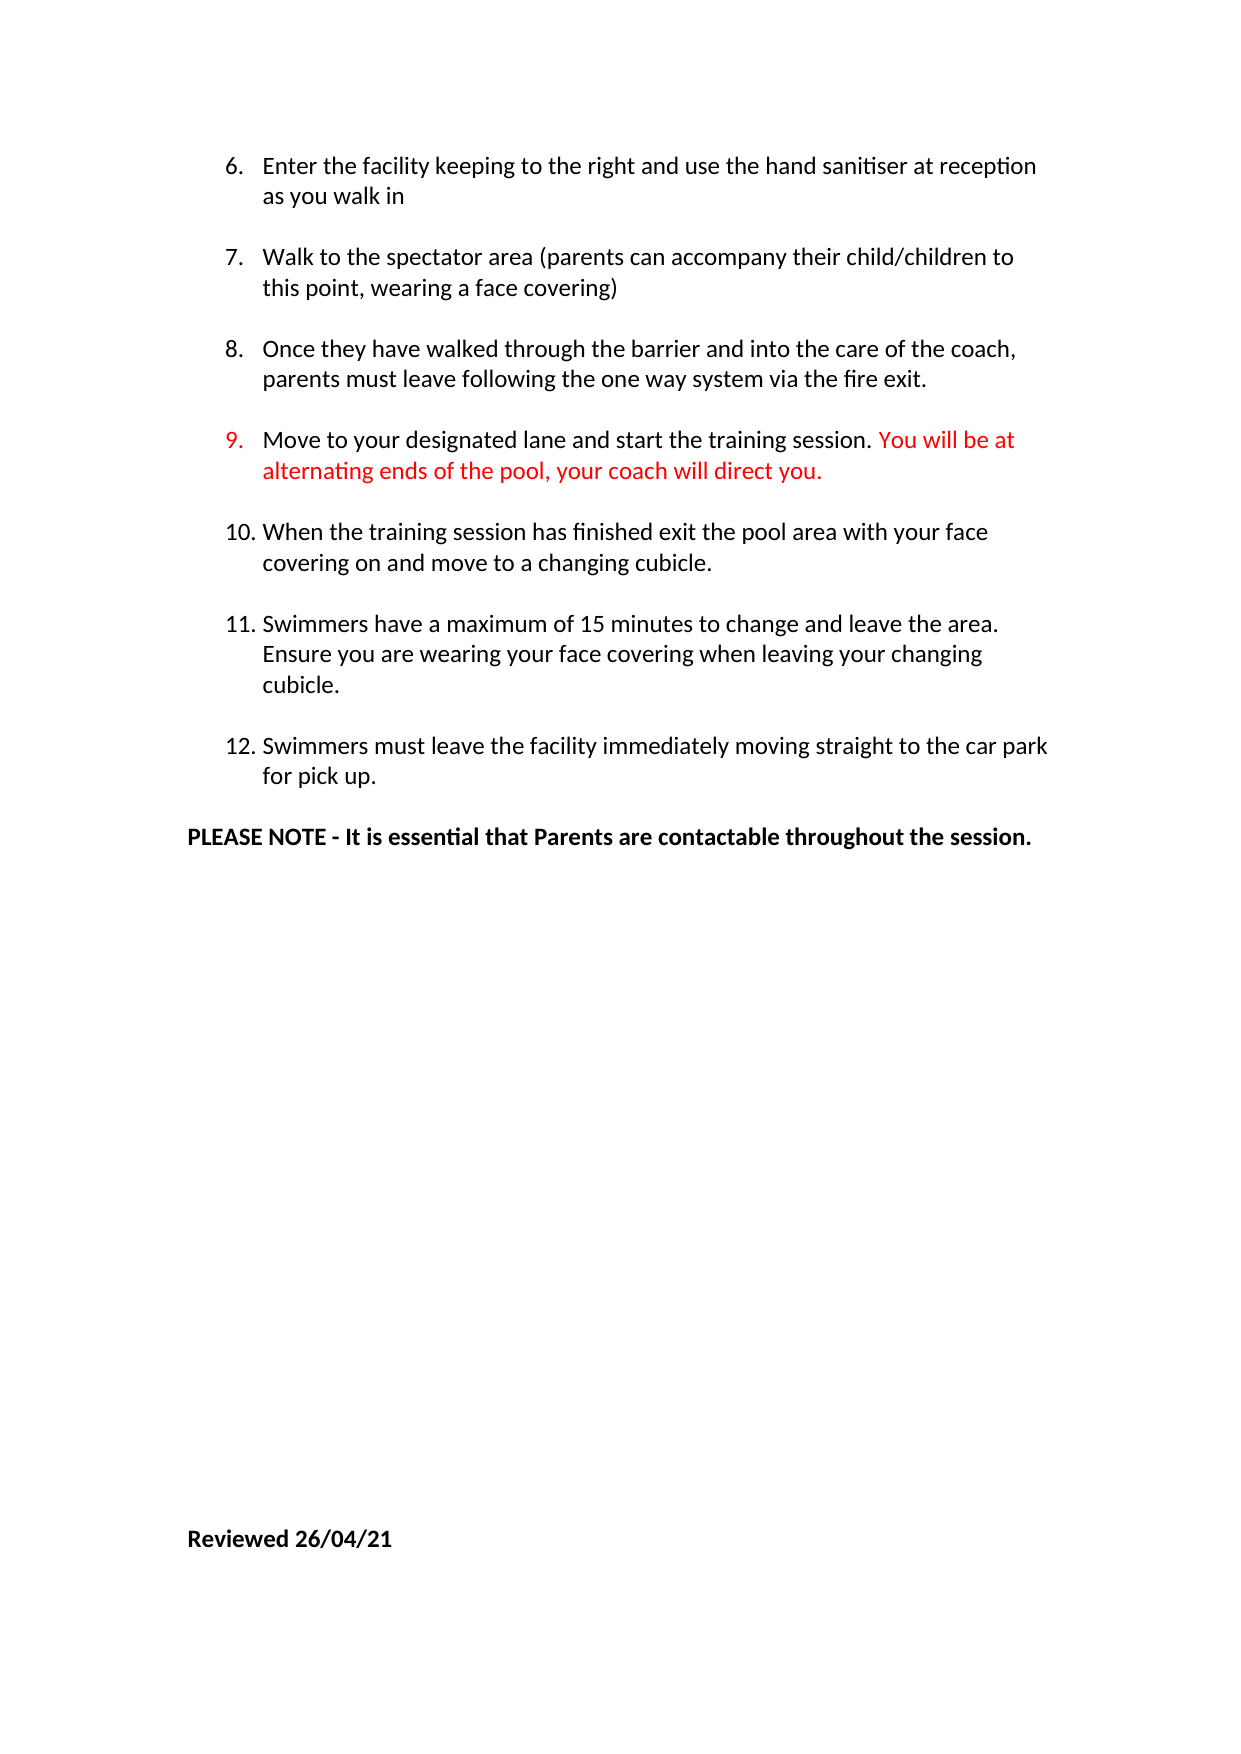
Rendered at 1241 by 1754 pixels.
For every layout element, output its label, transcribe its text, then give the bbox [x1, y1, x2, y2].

list Walk to the spectator area (parents can accompany their child/children to this point, wearing a face covering) [225, 242, 1053, 303]
text Reviewed 26/04/21 [187, 1523, 1053, 1554]
list Move to your designated lane and start the training session. You will be at alternating ends of the pool, your coach will direct you. [225, 425, 1053, 486]
list Swimmers have a maximum of 15 minutes to change and leave the area. Ensure you are wearing your face covering when leaving your changing cubicle. [225, 608, 1053, 699]
text PLEASE NOTE - It is essential that Parents are contactable throughout the session. [187, 821, 1053, 852]
list Once they have walked through the barrier and into the care of the coach, parents must leave following the one way system via the fire exit. [225, 333, 1053, 394]
list Swimmers must leave the facility immediately moving straight to the car park for pick up. [225, 730, 1053, 791]
list Enter the facility keeping to the right and use the hand sanitiser at reception as you walk in [225, 150, 1053, 211]
list When the training session has finished exit the pool area with your face covering on and move to a changing cubicle. [225, 516, 1053, 577]
